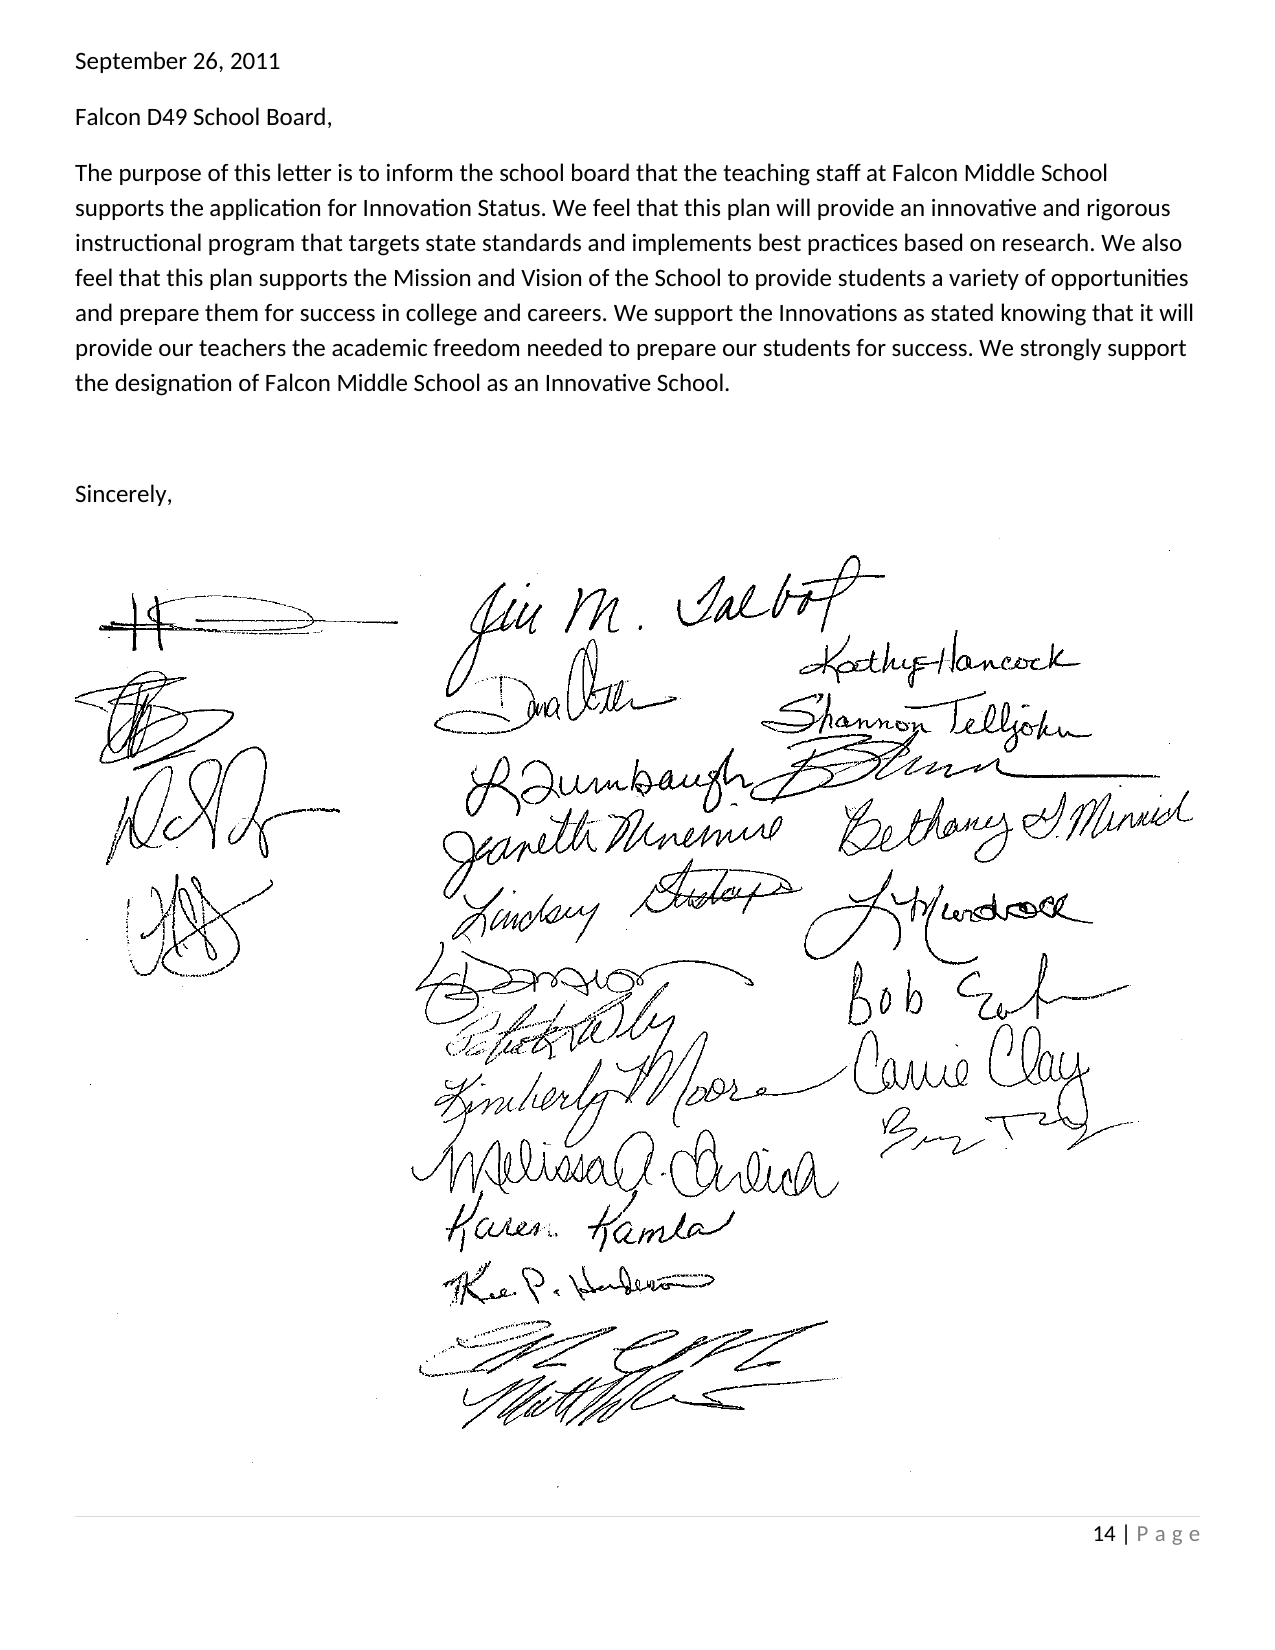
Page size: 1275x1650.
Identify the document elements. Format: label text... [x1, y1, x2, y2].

text The purpose of this letter is to inform the school board that the teaching staff at Falcon Middle School supports the application for Innovation Status. We feel that this plan will provide an innovative and rigorous instructional program that targets state standards and implements best practices based on research. We also feel that this plan supports the Mission and Vision of the School to provide students a variety of opportunities and prepare them for success in college and careers. We support the Innovations as stated knowing that it will provide our teachers the academic freedom needed to prepare our students for success. We strongly support the designation of Falcon Middle School as an Innovative School. [75, 157, 1200, 397]
text Sincerely, [75, 478, 1200, 509]
text September 26, 2011 [75, 45, 1200, 76]
text Falcon D49 School Board, [75, 101, 1200, 131]
